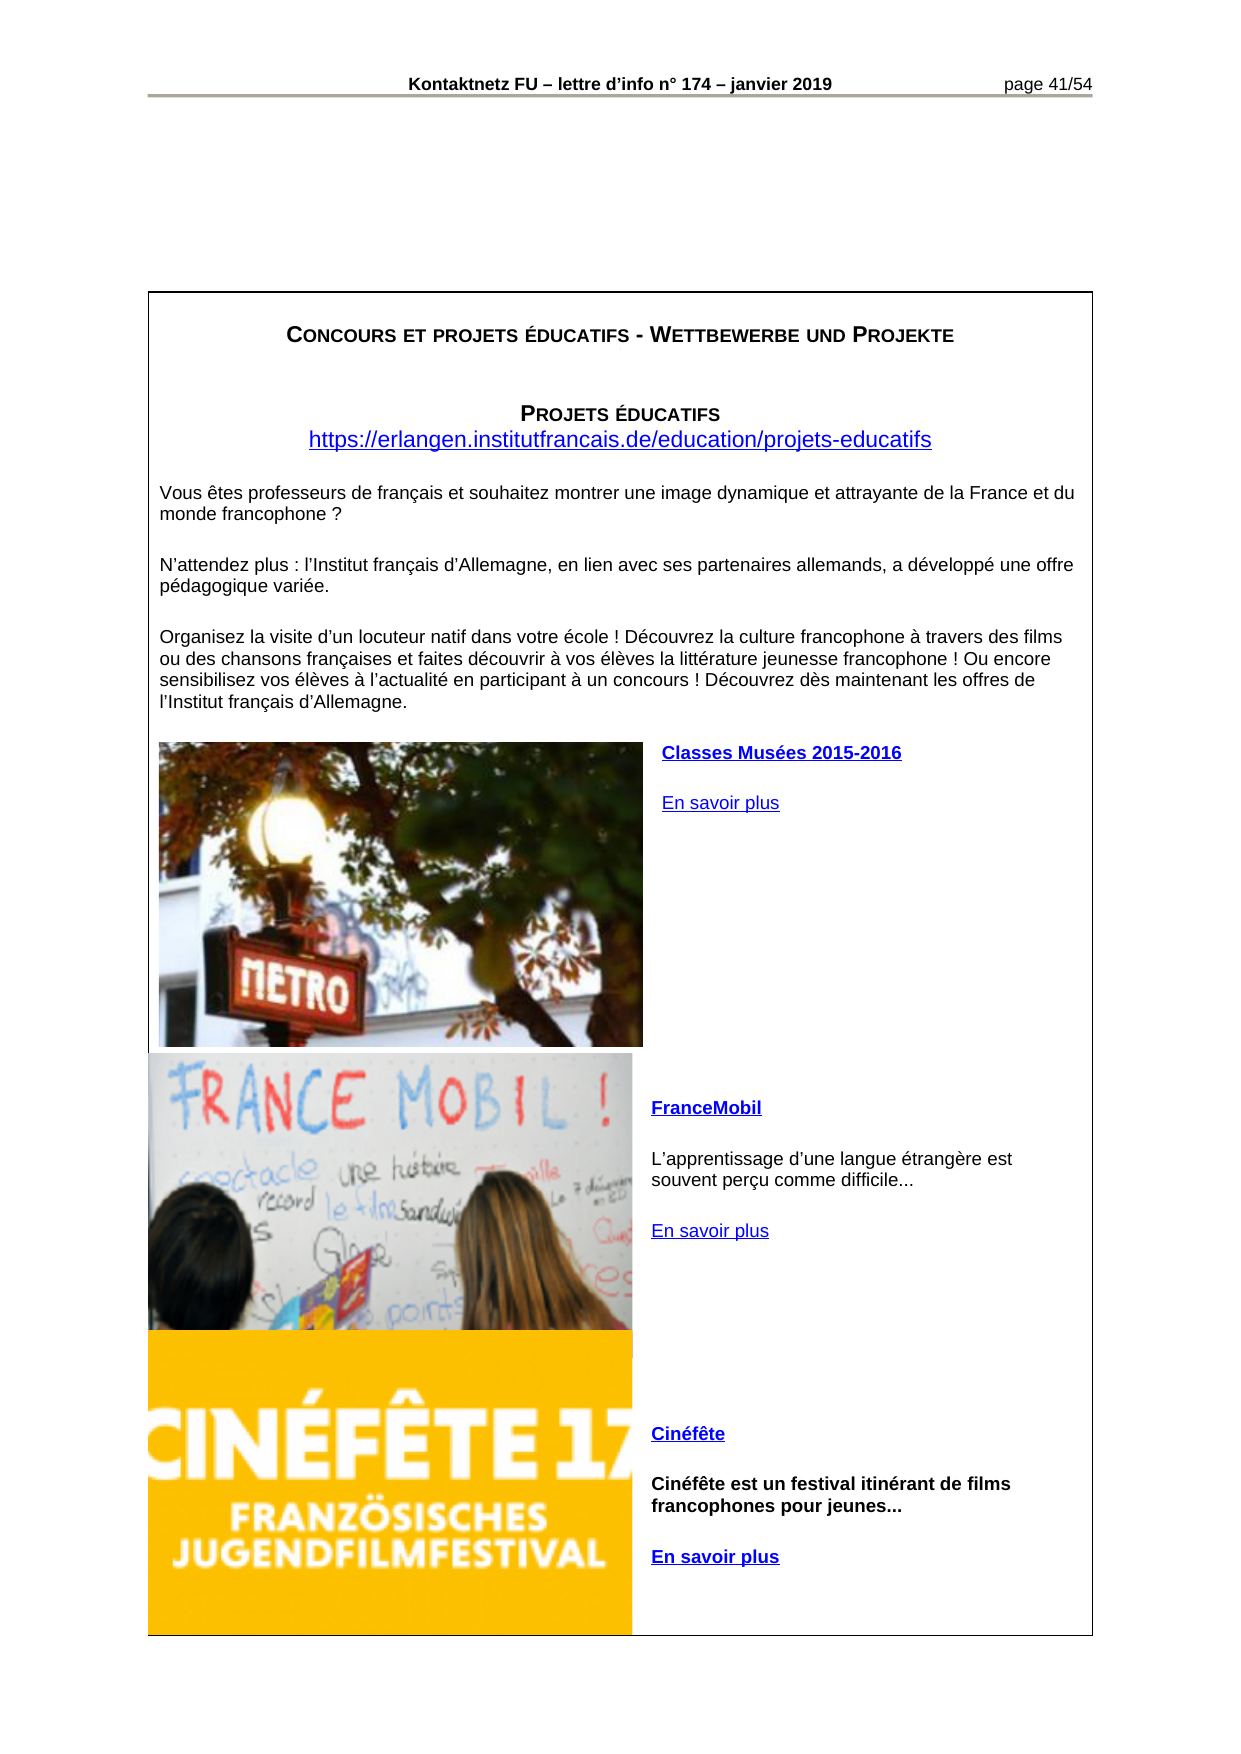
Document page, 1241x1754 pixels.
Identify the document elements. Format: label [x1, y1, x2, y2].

table_header [149, 293, 1092, 1635]
picture [158, 742, 643, 1047]
picture [148, 1053, 633, 1635]
